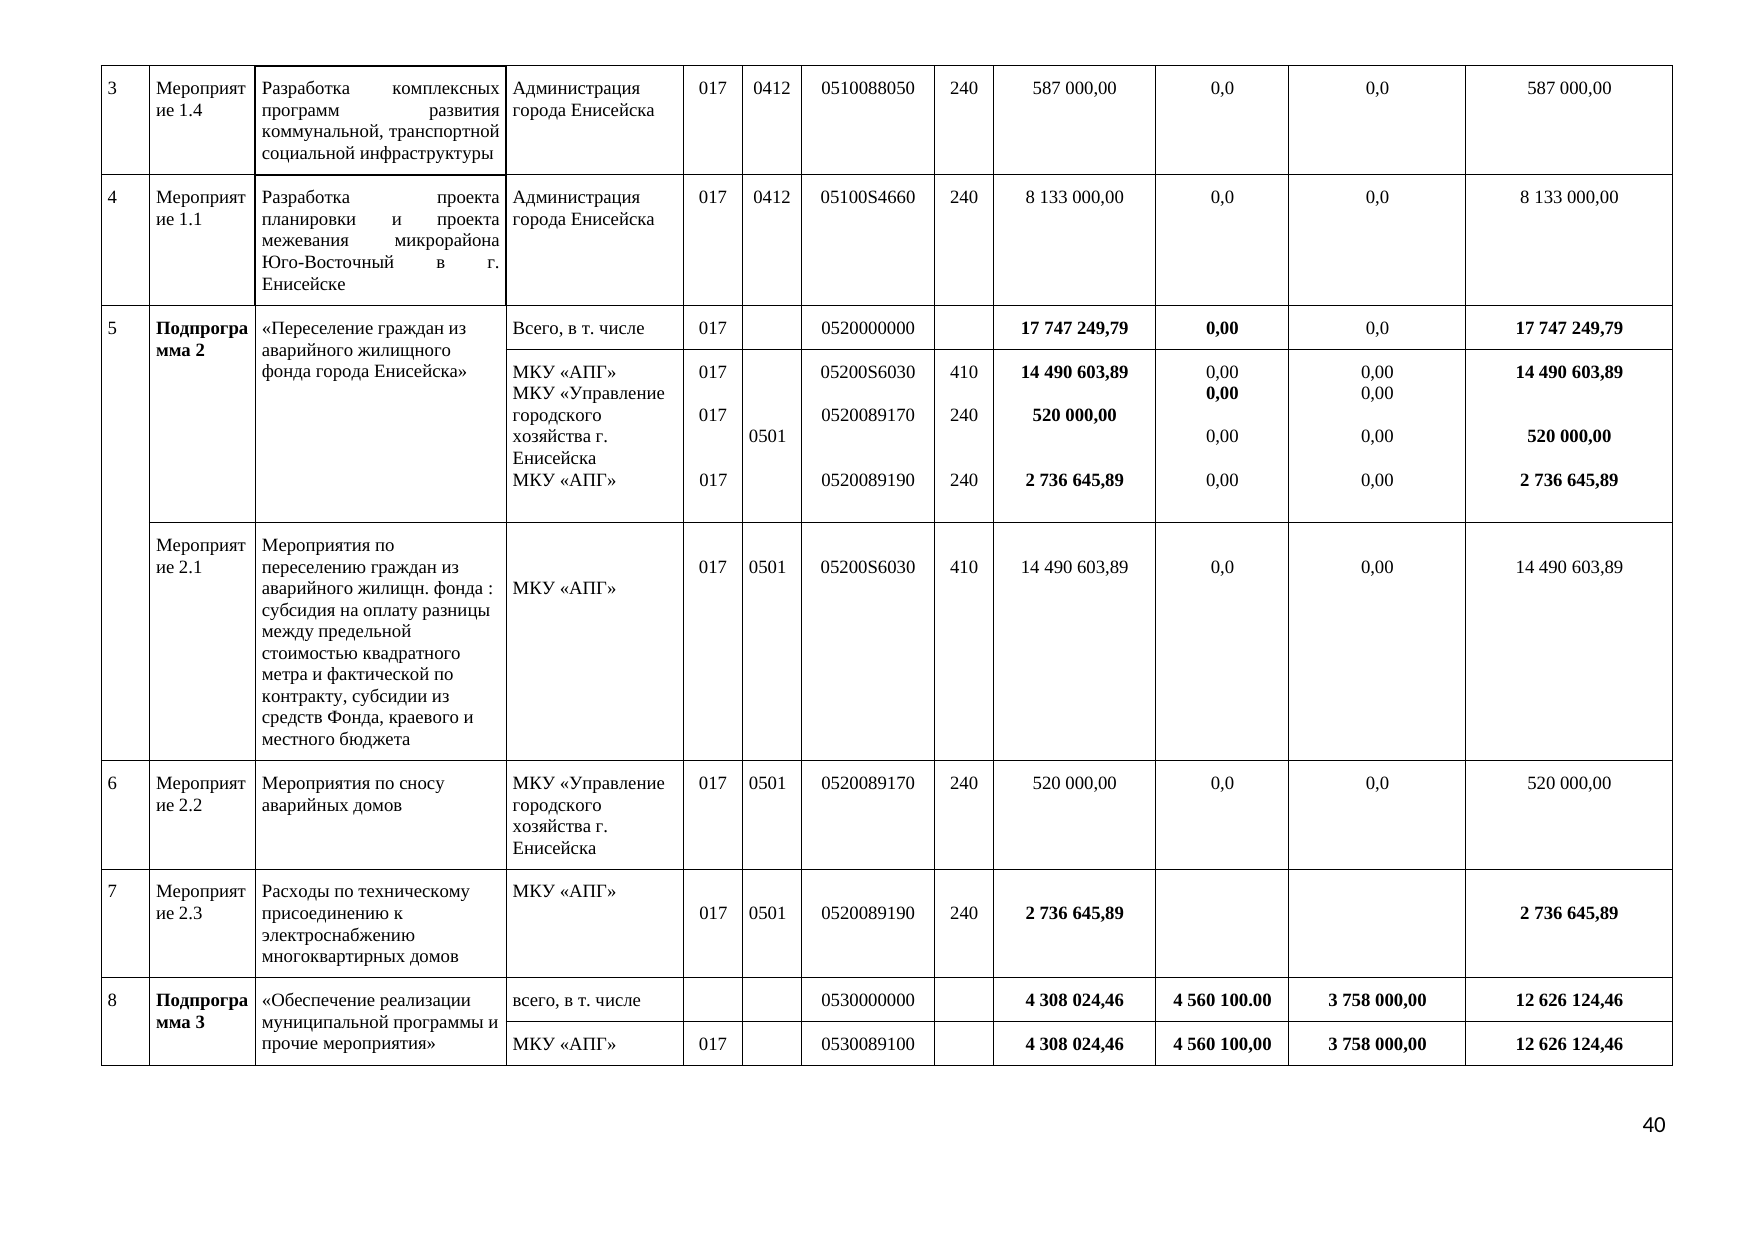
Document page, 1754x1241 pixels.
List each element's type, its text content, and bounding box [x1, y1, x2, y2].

table_cell 017 [684, 175, 742, 305]
table_cell [684, 978, 742, 1021]
table_cell 0501 [743, 523, 801, 760]
table_cell 05100S4660 [802, 175, 934, 305]
table_cell 17 747 249,79 [1466, 306, 1672, 349]
table_cell 14 490 603,89 [994, 523, 1155, 760]
table_cell 4 560 100,00 [1156, 1022, 1288, 1065]
table_cell МКУ «Управление городского хозяйства г. Енисейска [507, 761, 683, 869]
table_cell 05200S6030 0520089170 0520089190 [802, 350, 934, 522]
table_cell 0530089100 [802, 1022, 934, 1065]
table_cell [743, 306, 801, 349]
table_cell 0501 [743, 350, 801, 522]
table_cell 3 758 000,00 [1289, 978, 1465, 1021]
table_cell 017 017 017 [684, 350, 742, 522]
table_cell Администрация города Енисейска [507, 66, 683, 174]
table_cell «Переселение граждан из аварийного жилищного фонда города Енисейска» [256, 306, 506, 522]
table_cell 0,0 [1289, 761, 1465, 869]
table_cell Мероприятие 1.4 [150, 66, 254, 174]
table_cell 8 [102, 978, 149, 1065]
table_cell Мероприятие 2.2 [150, 761, 255, 869]
table_cell 3 758 000,00 [1289, 1022, 1465, 1065]
table_cell 0,00 0,00 0,00 0,00 [1289, 350, 1465, 522]
table_cell [1289, 870, 1465, 977]
table_cell 017 [684, 1022, 742, 1065]
table_cell 0530000000 [802, 978, 934, 1021]
table_cell 410 [935, 523, 993, 760]
table_cell 587 000,00 [1466, 66, 1672, 174]
table_cell 2 736 645,89 [994, 870, 1155, 977]
table_cell Разработка проекта планировки и проекта межевания микрорайона Юго-Восточный в г. Енисейске [256, 176, 505, 305]
table_cell 05200S6030 [802, 523, 934, 760]
table_cell 0,0 [1156, 761, 1288, 869]
table_cell 5 [102, 306, 149, 760]
table_cell 240 [935, 870, 993, 977]
table_cell 4 560 100.00 [1156, 978, 1288, 1021]
table_cell 0,0 [1156, 523, 1288, 760]
table_cell Подпрограмма 2 [150, 306, 255, 522]
table_cell Мероприятие 2.3 [150, 870, 255, 977]
table_cell 17 747 249,79 [994, 306, 1155, 349]
table_cell 14 490 603,89 520 000,00 2 736 645,89 [1466, 350, 1672, 522]
table_cell Администрация города Енисейска [507, 175, 683, 305]
table_cell 4 308 024,46 [994, 978, 1155, 1021]
table_cell [743, 978, 801, 1021]
table_cell 0520000000 [802, 306, 934, 349]
table_cell 8 133 000,00 [1466, 175, 1672, 305]
table_cell 12 626 124,46 [1466, 1022, 1672, 1065]
table_cell 017 [684, 66, 742, 174]
table_cell 7 [102, 870, 149, 977]
table_cell 017 [684, 523, 742, 760]
table_cell 0,00 [1289, 523, 1465, 760]
table_cell 4 [102, 175, 149, 305]
table_cell 587 000,00 [994, 66, 1155, 174]
table_cell 0501 [743, 761, 801, 869]
table_cell 0,0 [1156, 175, 1288, 305]
table_cell Разработка комплексных программ развития коммунальной, транспортной социальной инфраструктуры [256, 67, 505, 174]
table_cell 410 240 240 [935, 350, 993, 522]
table_cell МКУ «АПГ» МКУ «Управление городского хозяйства г. Енисейска МКУ «АПГ» [507, 350, 683, 522]
table_cell Расходы по техническому присоединению к электроснабжению многоквартирных домов [256, 870, 506, 977]
table_cell 240 [935, 66, 993, 174]
table_cell 3 [102, 66, 149, 174]
table_cell Подпрограмма 3 [150, 978, 255, 1065]
table_cell 0501 [743, 870, 801, 977]
table_cell 0520089190 [802, 870, 934, 977]
table_cell 2 736 645,89 [1466, 870, 1672, 977]
table_cell 017 [684, 306, 742, 349]
table_cell Мероприятия по переселению граждан из аварийного жилищн. фонда : субсидия на оплату разницы между предельной стоимостью квадратного метра и фактической по контракту, субсидии из средств Фонда, краевого и местного бюджета [256, 523, 506, 760]
table_cell 520 000,00 [1466, 761, 1672, 869]
table_cell 12 626 124,46 [1466, 978, 1672, 1021]
table_cell 8 133 000,00 [994, 175, 1155, 305]
table_cell 4 308 024,46 [994, 1022, 1155, 1065]
table_cell 240 [935, 175, 993, 305]
table_cell МКУ «АПГ» [507, 523, 683, 760]
table_cell 0412 [743, 175, 801, 305]
table_cell Мероприятие 2.1 [150, 523, 255, 760]
table_cell 6 [102, 761, 149, 869]
table_cell 520 000,00 [994, 761, 1155, 869]
table_cell 017 [684, 761, 742, 869]
table_cell 14 490 603,89 [1466, 523, 1672, 760]
table_cell МКУ «АПГ» [507, 870, 683, 977]
table_cell «Обеспечение реализации муниципальной программы и прочие мероприятия» [256, 978, 506, 1065]
table_cell 14 490 603,89 520 000,00 2 736 645,89 [994, 350, 1155, 522]
table_cell Мероприятия по сносу аварийных домов [256, 761, 506, 869]
table_cell Всего, в т. числе [507, 306, 683, 349]
table_cell МКУ «АПГ» [507, 1022, 683, 1065]
table_cell 0,0 [1289, 66, 1465, 174]
table_cell 0,0 [1156, 66, 1288, 174]
table_cell 017 [684, 870, 742, 977]
table_cell 0,00 0,00 0,00 0,00 [1156, 350, 1288, 522]
table_cell Мероприятие 1.1 [150, 175, 254, 305]
table_cell 240 [935, 761, 993, 869]
table_cell 0412 [743, 66, 801, 174]
table_cell 0,0 [1289, 306, 1465, 349]
table_cell [935, 306, 993, 349]
table_cell [1156, 870, 1288, 977]
table_cell [935, 978, 993, 1021]
table_cell [935, 1022, 993, 1065]
table_cell всего, в т. числе [507, 978, 683, 1021]
table_cell 0,0 [1289, 175, 1465, 305]
table_cell 0510088050 [802, 66, 934, 174]
table_cell 0520089170 [802, 761, 934, 869]
table_cell 0,00 [1156, 306, 1288, 349]
table_cell [743, 1022, 801, 1065]
